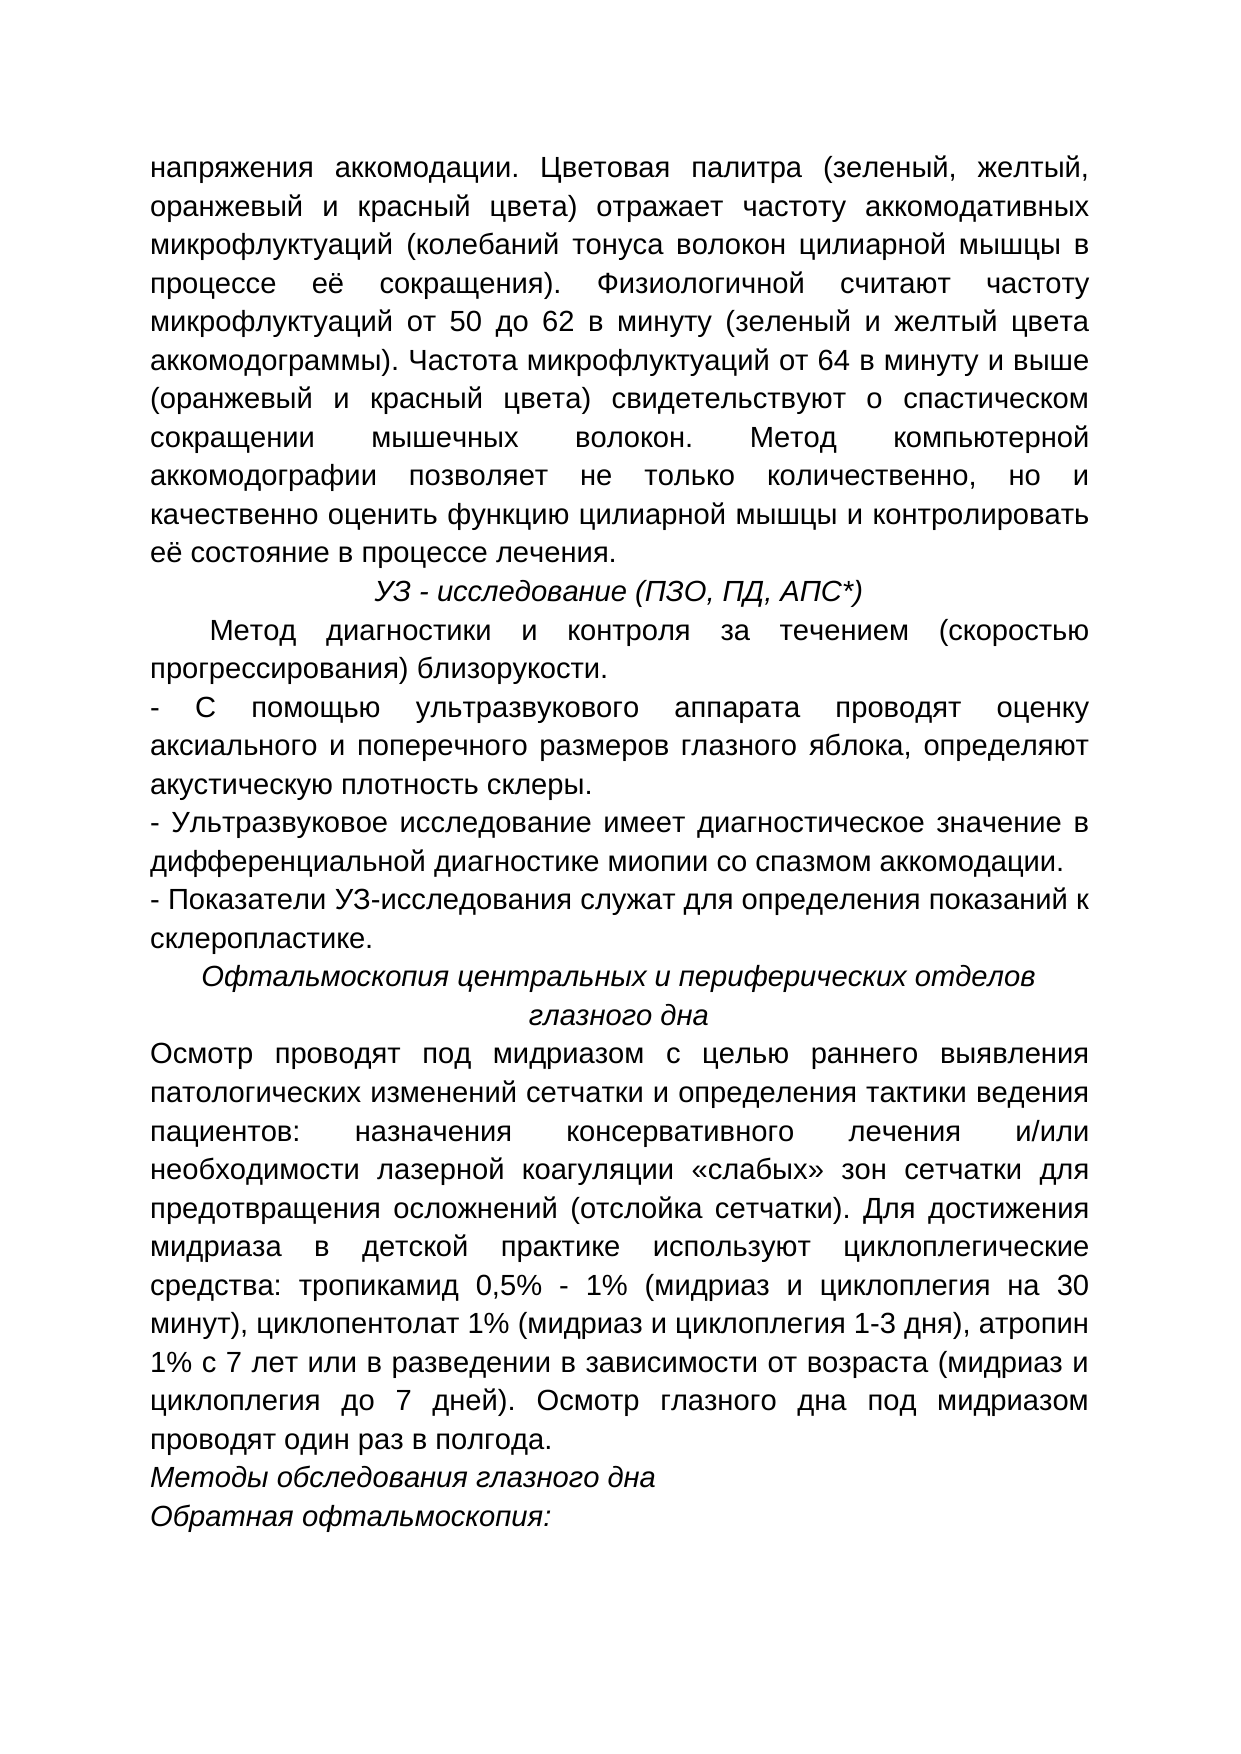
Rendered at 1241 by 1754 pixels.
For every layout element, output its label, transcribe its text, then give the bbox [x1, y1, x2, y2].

text Обратная офтальмоскопия: [150, 1499, 1090, 1532]
text - Показатели УЗ-исследования служат для определения показаний к склеропластике. [150, 882, 1090, 954]
text Осмотр проводят под мидриазом с целью раннего выявления патологических изменений сетчатки и определения тактики ведения пациентов: назначения консервативного лечения и/или необходимости лазерной коагуляции «слабых» зон сетчатки для предотвращения осложнений (отслойка сетчатки). Для достижения мидриаза в детской практике используют циклоплегические средства: тропикамид 0,5% - 1% (мидриаз и циклоплегия на 30 минут), циклопентолат 1% (мидриаз и циклоплегия 1-3 дня), атропин 1% с 7 лет или в разведении в зависимости от возраста (мидриаз и циклоплегия до 7 дней). Осмотр глазного дна под мидриазом проводят один раз в полгода. [150, 1036, 1090, 1455]
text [150, 150, 1090, 569]
text Метод диагностики и контроля за течением (скоростью прогрессирования) близорукости. [150, 612, 1090, 684]
text УЗ - исследование (ПЗО, ПД, АПС*) [150, 574, 1090, 607]
text - Ультразвуковое исследование имеет диагностическое значение в дифференциальной диагностике миопии со спазмом аккомодации. [150, 805, 1090, 877]
text Офтальмоскопия центральных и периферических отделов глазного дна [150, 959, 1090, 1031]
text - С помощью ультразвукового аппарата проводят оценку аксиального и поперечного размеров глазного яблока, определяют акустическую плотность склеры. [150, 689, 1090, 800]
text Методы обследования глазного дна [150, 1460, 1090, 1494]
